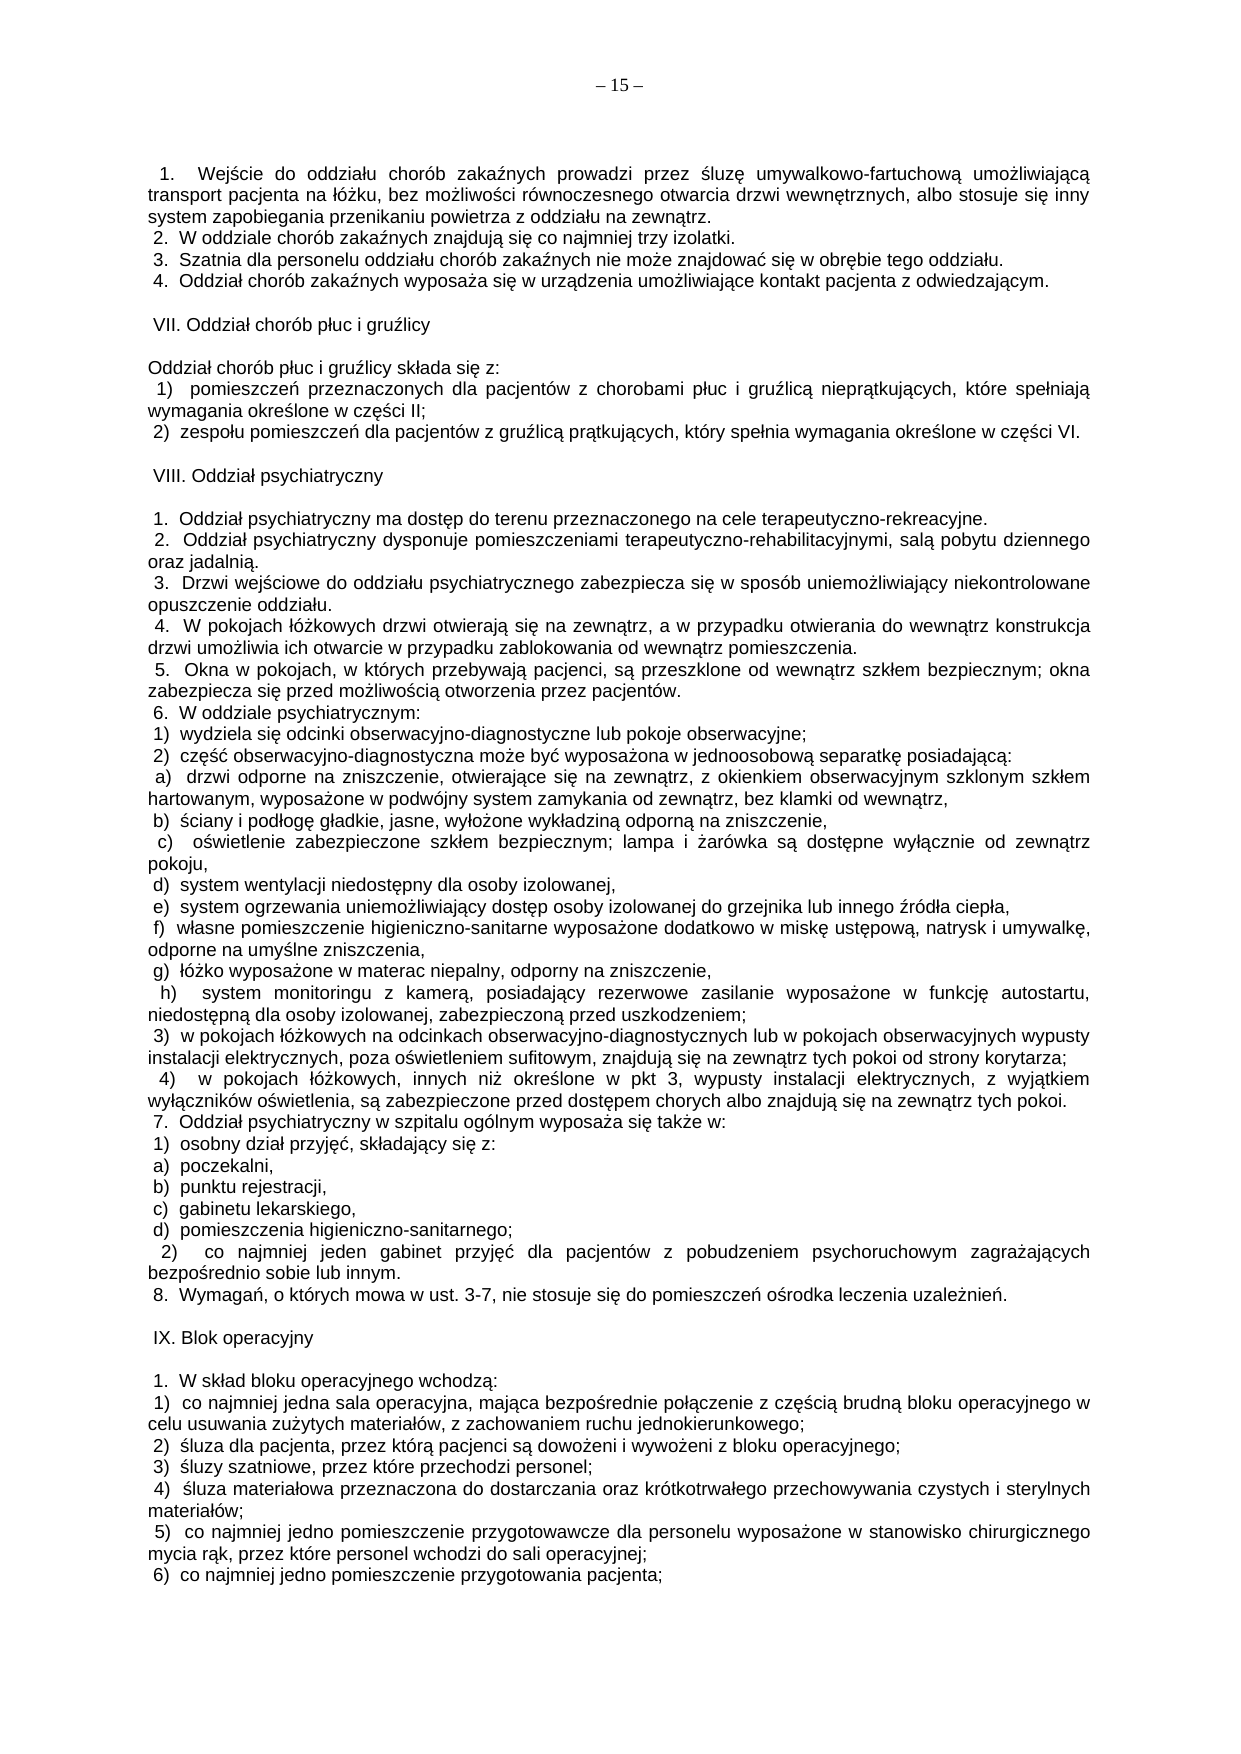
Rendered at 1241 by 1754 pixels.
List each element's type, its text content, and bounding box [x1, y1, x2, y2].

text 2. Oddział psychiatryczny dysponuje pomieszczeniami terapeutyczno-rehabilitacyjnymi, salą pobytu dziennego oraz jadalnią. [148, 529, 1091, 572]
text d) system wentylacji niedostępny dla osoby izolowanej, [148, 874, 1091, 896]
text 1) wydziela się odcinki obserwacyjno-diagnostyczne lub pokoje obserwacyjne; [148, 723, 1091, 745]
text 1) co najmniej jedna sala operacyjna, mająca bezpośrednie połączenie z częścią brudną bloku operacyjnego w celu usuwania zużytych materiałów, z zachowaniem ruchu jednokierunkowego; [148, 1392, 1091, 1435]
text VII. Oddział chorób płuc i gruźlicy [148, 313, 1091, 335]
text 8. Wymagań, o których mowa w ust. 3-7, nie stosuje się do pomieszczeń ośrodka leczenia uzależnień. [148, 1284, 1091, 1305]
text f) własne pomieszczenie higieniczno-sanitarne wyposażone dodatkowo w miskę ustępową, natrysk i umywalkę, odporne na umyślne zniszczenia, [148, 917, 1091, 960]
text 2) zespołu pomieszczeń dla pacjentów z gruźlicą prątkujących, który spełnia wymagania określone w części VI. [148, 421, 1091, 443]
text 2. W oddziale chorób zakaźnych znajdują się co najmniej trzy izolatki. [148, 227, 1091, 249]
text a) poczekalni, [148, 1154, 1091, 1176]
text 2) część obserwacyjno-diagnostyczna może być wyposażona w jednoosobową separatkę posiadającą: [148, 745, 1091, 766]
text 5. Okna w pokojach, w których przebywają pacjenci, są przeszklone od wewnątrz szkłem bezpiecznym; okna zabezpiecza się przed możliwością otworzenia przez pacjentów. [148, 658, 1091, 702]
text 3) w pokojach łóżkowych na odcinkach obserwacyjno-diagnostycznych lub w pokojach obserwacyjnych wypusty instalacji elektrycznych, poza oświetleniem sufitowym, znajdują się na zewnątrz tych pokoi od strony korytarza; [148, 1025, 1091, 1068]
text 4. Oddział chorób zakaźnych wyposaża się w urządzenia umożliwiające kontakt pacjenta z odwiedzającym. [148, 270, 1091, 292]
text h) system monitoringu z kamerą, posiadający rezerwowe zasilanie wyposażone w funkcję autostartu, niedostępną dla osoby izolowanej, zabezpieczoną przed uszkodzeniem; [148, 982, 1091, 1025]
text 7. Oddział psychiatryczny w szpitalu ogólnym wyposaża się także w: [148, 1111, 1091, 1133]
text 1. Oddział psychiatryczny ma dostęp do terenu przeznaczonego na cele terapeutyczno-rekreacyjne. [148, 507, 1091, 529]
text 6) co najmniej jedno pomieszczenie przygotowania pacjenta; [148, 1564, 1091, 1586]
text b) punktu rejestracji, [148, 1176, 1091, 1197]
text 1) pomieszczeń przeznaczonych dla pacjentów z chorobami płuc i gruźlicą nieprątkujących, które spełniają wymagania określone w części II; [148, 378, 1091, 421]
text 3. Szatnia dla personelu oddziału chorób zakaźnych nie może znajdować się w obrębie tego oddziału. [148, 249, 1091, 270]
text 3) śluzy szatniowe, przez które przechodzi personel; [148, 1456, 1091, 1478]
text c) oświetlenie zabezpieczone szkłem bezpiecznym; lampa i żarówka są dostępne wyłącznie od zewnątrz pokoju, [148, 831, 1091, 874]
text 1. W skład bloku operacyjnego wchodzą: [148, 1370, 1091, 1392]
text 4) w pokojach łóżkowych, innych niż określone w pkt 3, wypusty instalacji elektrycznych, z wyjątkiem wyłączników oświetlenia, są zabezpieczone przed dostępem chorych albo znajdują się na zewnątrz tych pokoi. [148, 1068, 1091, 1111]
text 5) co najmniej jedno pomieszczenie przygotowawcze dla personelu wyposażone w stanowisko chirurgicznego mycia rąk, przez które personel wchodzi do sali operacyjnej; [148, 1521, 1091, 1564]
text IX. Blok operacyjny [148, 1327, 1091, 1348]
text e) system ogrzewania uniemożliwiający dostęp osoby izolowanej do grzejnika lub innego źródła ciepła, [148, 896, 1091, 917]
text 1) osobny dział przyjęć, składający się z: [148, 1133, 1091, 1154]
text Oddział chorób płuc i gruźlicy składa się z: [148, 357, 1091, 378]
text 3. Drzwi wejściowe do oddziału psychiatrycznego zabezpiecza się w sposób uniemożliwiający niekontrolowane opuszczenie oddziału. [148, 572, 1091, 615]
text 4) śluza materiałowa przeznaczona do dostarczania oraz krótkotrwałego przechowywania czystych i sterylnych materiałów; [148, 1478, 1091, 1521]
text 2) śluza dla pacjenta, przez którą pacjenci są dowożeni i wywożeni z bloku operacyjnego; [148, 1435, 1091, 1456]
text c) gabinetu lekarskiego, [148, 1197, 1091, 1219]
text b) ściany i podłogę gładkie, jasne, wyłożone wykładziną odporną na zniszczenie, [148, 809, 1091, 831]
text a) drzwi odporne na zniszczenie, otwierające się na zewnątrz, z okienkiem obserwacyjnym szklonym szkłem hartowanym, wyposażone w podwójny system zamykania od zewnątrz, bez klamki od wewnątrz, [148, 766, 1091, 809]
text 2) co najmniej jeden gabinet przyjęć dla pacjentów z pobudzeniem psychoruchowym zagrażających bezpośrednio sobie lub innym. [148, 1241, 1091, 1284]
text 1. Wejście do oddziału chorób zakaźnych prowadzi przez śluzę umywalkowo-fartuchową umożliwiającą transport pacjenta na łóżku, bez możliwości równoczesnego otwarcia drzwi wewnętrznych, albo stosuje się inny system zapobiegania przenikaniu powietrza z oddziału na zewnątrz. [148, 162, 1091, 227]
text VIII. Oddział psychiatryczny [148, 464, 1091, 486]
text 6. W oddziale psychiatrycznym: [148, 702, 1091, 723]
text d) pomieszczenia higieniczno-sanitarnego; [148, 1219, 1091, 1241]
text 4. W pokojach łóżkowych drzwi otwierają się na zewnątrz, a w przypadku otwierania do wewnątrz konstrukcja drzwi umożliwia ich otwarcie w przypadku zablokowania od wewnątrz pomieszczenia. [148, 615, 1091, 658]
text g) łóżko wyposażone w materac niepalny, odporny na zniszczenie, [148, 960, 1091, 982]
